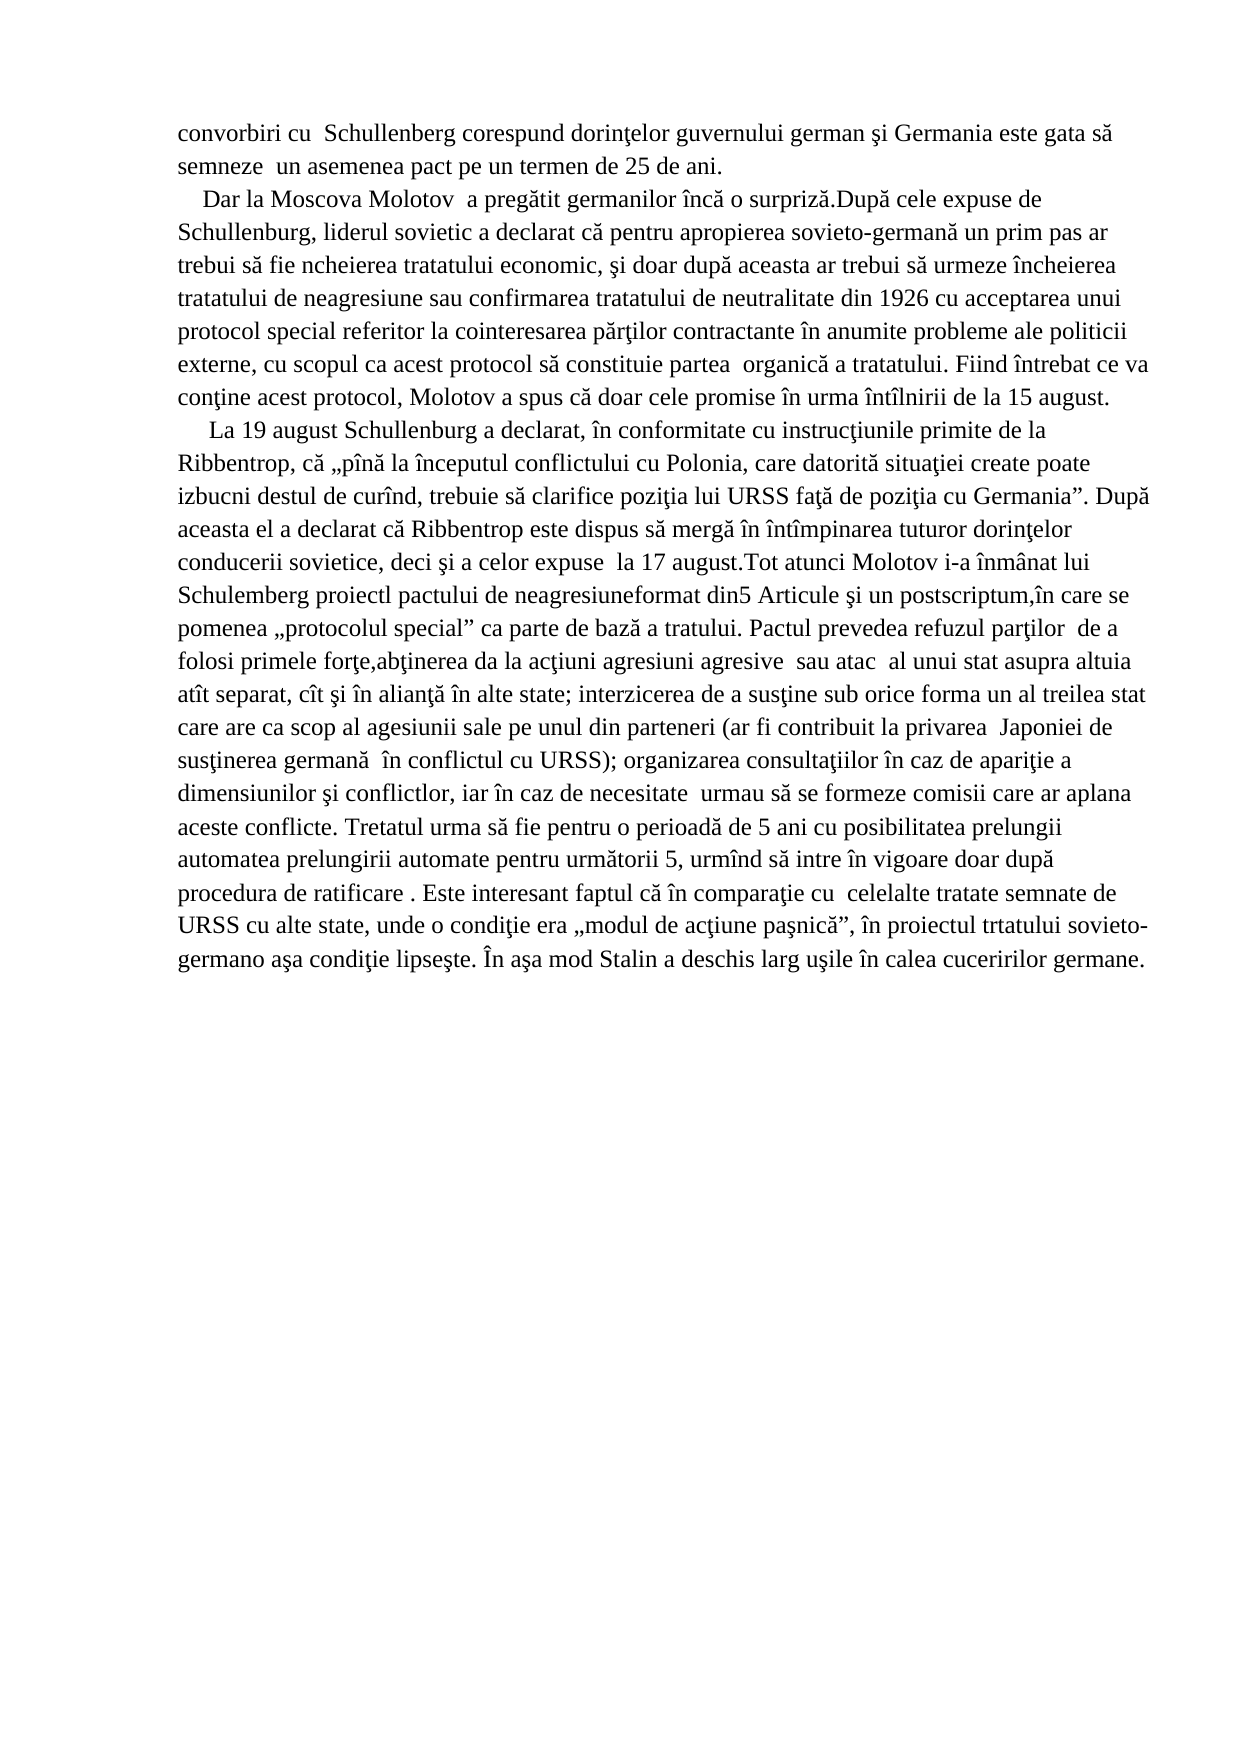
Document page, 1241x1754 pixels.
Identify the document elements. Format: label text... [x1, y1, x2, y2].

text Dar la Moscova Molotov a pregătit germanilor încă o surpriză.După cele expuse de Schullenburg, liderul sovietic a declarat că pentru apropierea sovieto-germană un prim pas ar trebui să fie ncheierea tratatului economic, şi doar după aceasta ar trebui să urmeze încheierea tratatului de neagresiune sau confirmarea tratatului de neutralitate din 1926 cu acceptarea unui protocol special referitor la cointeresarea părţilor contractante în anumite probleme ale politicii externe, cu scopul ca acest protocol să constituie partea organică a tratatului. Fiind întrebat ce va conţine acest protocol, Molotov a spus că doar cele promise în urma întîlnirii de la 15 august. [177, 184, 1152, 411]
text La 19 august Schullenburg a declarat, în conformitate cu instrucţiunile primite de la Ribbentrop, că „pînă la începutul conflictului cu Polonia, care datorită situaţiei create poate izbucni destul de curînd, trebuie să clarifice poziţia lui URSS faţă de poziţia cu Germania”. După aceasta el a declarat că Ribbentrop este dispus să mergă în întîmpinarea tuturor dorinţelor conducerii sovietice, deci şi a celor expuse la 17 august.Tot atunci Molotov i-a înmânat lui Schulemberg proiectl pactului de neagresiuneformat din5 Articule şi un postscriptum,în care se pomenea „protocolul special” ca parte de bază a tratului. Pactul prevedea refuzul parţilor de a folosi primele forţe,abţinerea da la acţiuni agresiuni agresive sau atac al unui stat asupra altuia atît separat, cît şi în alianţă în alte state; interzicerea de a susţine sub orice forma un al treilea stat care are ca scop al agesiunii sale pe unul din parteneri (ar fi contribuit la privarea Japoniei de susţinerea germană în conflictul cu URSS); organizarea consultaţiilor în caz de apariţie a dimensiunilor şi conflictlor, iar în caz de necesitate urmau să se formeze comisii care ar aplana aceste conflicte. Tretatul urma să fie pentru o perioadă de 5 ani cu posibilitatea prelungii automatea prelungirii automate pentru următorii 5, urmînd să intre în vigoare doar după procedura de ratificare . Este interesant faptul că în comparaţie cu celelalte tratate semnate de URSS cu alte state, unde o condiţie era „modul de acţiune paşnică”, în proiectul trtatului sovieto-germano aşa condiţie lipseşte. În aşa mod Stalin a deschis larg uşile în calea cuceririlor germane. [177, 415, 1152, 972]
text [177, 118, 1152, 180]
